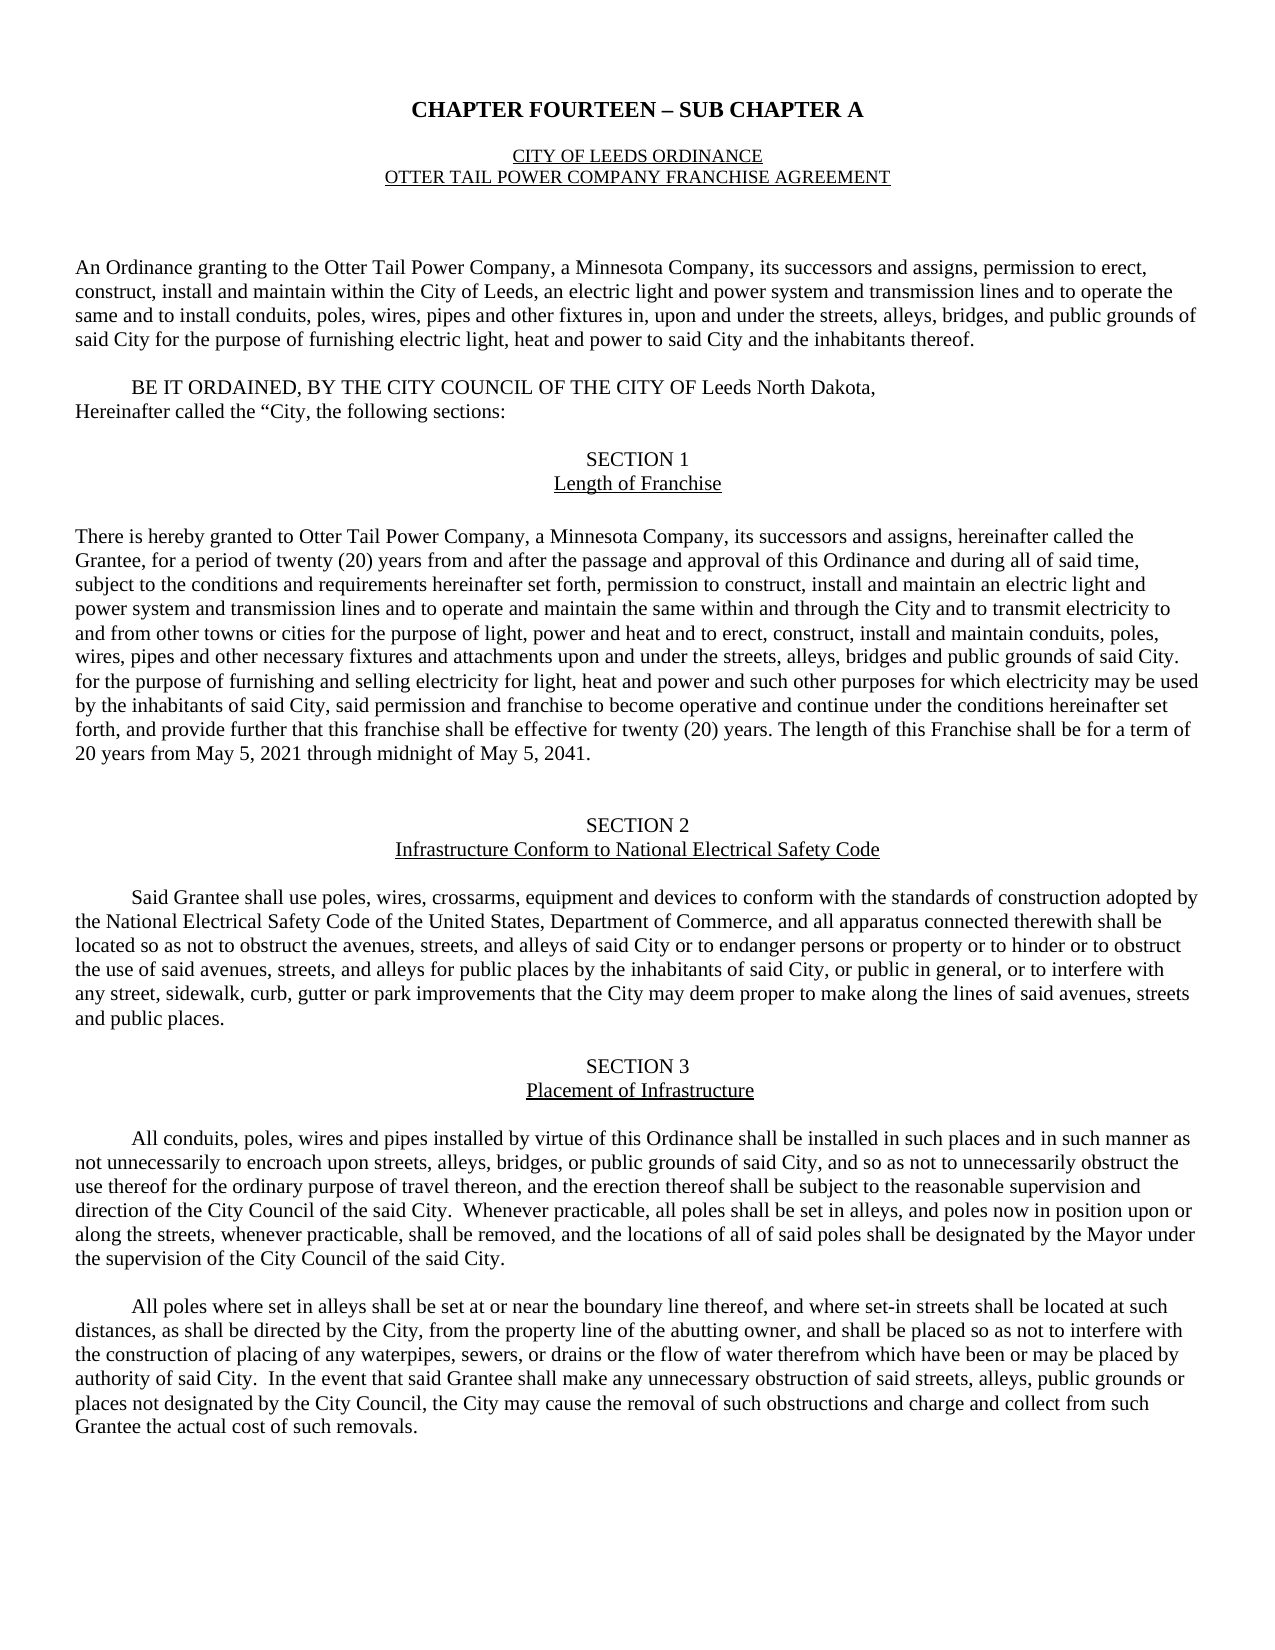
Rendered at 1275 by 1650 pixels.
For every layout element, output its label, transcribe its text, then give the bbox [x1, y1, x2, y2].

text All poles where set in alleys shall be set at or near the boundary line thereof, and where set-in streets shall be located at such distances, as shall be directed by the City, from the property line of the abutting owner, and shall be placed so as not to interfere with the construction of placing of any waterpipes, sewers, or drains or the flow of water therefrom which have been or may be placed by authority of said City. In the event that said Grantee shall make any unnecessary obstruction of said streets, alleys, public grounds or places not designated by the City Council, the City may cause the removal of such obstructions and charge and collect from such Grantee the actual cost of such removals. [75, 1294, 1200, 1438]
text Hereinafter called the “City, the following sections: [75, 399, 1200, 423]
text BE IT ORDAINED, BY THE CITY COUNCIL OF THE CITY OF Leeds North Dakota, [75, 375, 1200, 399]
text Said Grantee shall use poles, wires, crossarms, equipment and devices to conform with the standards of construction adopted by the National Electrical Safety Code of the United States, Department of Commerce, and all apparatus connected therewith shall be located so as not to obstruct the avenues, streets, and alleys of said City or to endanger persons or property or to hinder or to obstruct the use of said avenues, streets, and alleys for public places by the inhabitants of said City, or public in general, or to interfere with any street, sidewalk, curb, gutter or park improvements that the City may deem proper to make along the lines of said avenues, streets and public places. [75, 885, 1200, 1029]
text Length of Franchise [75, 471, 1200, 495]
text CHAPTER FOURTEEN – SUB CHAPTER A [75, 97, 1200, 123]
text Placement of Infrastructure [75, 1078, 1200, 1102]
text All conduits, poles, wires and pipes installed by virtue of this Ordinance shall be installed in such places and in such manner as not unnecessarily to encroach upon streets, alleys, bridges, or public grounds of said City, and so as not to unnecessarily obstruct the use thereof for the ordinary purpose of travel thereon, and the erection thereof shall be subject to the reasonable supervision and direction of the City Council of the said City. Whenever practicable, all poles shall be set in alleys, and poles now in position upon or along the streets, whenever practicable, shall be removed, and the locations of all of said poles shall be designated by the Mayor under the supervision of the City Council of the said City. [75, 1126, 1200, 1270]
text SECTION 3 [75, 1053, 1200, 1078]
text An Ordinance granting to the Otter Tail Power Company, a Minnesota Company, its successors and assigns, permission to erect, construct, install and maintain within the City of Leeds, an electric light and power system and transmission lines and to operate the same and to install conduits, poles, wires, pipes and other fixtures in, upon and under the streets, alleys, bridges, and public grounds of said City for the purpose of furnishing electric light, heat and power to said City and the inhabitants thereof. [75, 255, 1200, 351]
text SECTION 2 [75, 813, 1200, 837]
text SECTION 1 [75, 447, 1200, 471]
text There is hereby granted to Otter Tail Power Company, a Minnesota Company, its successors and assigns, hereinafter called the Grantee, for a period of twenty (20) years from and after the passage and approval of this Ordinance and during all of said time, subject to the conditions and requirements hereinafter set forth, permission to construct, install and maintain an electric light and power system and transmission lines and to operate and maintain the same within and through the City and to transmit electricity to and from other towns or cities for the purpose of light, power and heat and to erect, construct, install and maintain conduits, poles, wires, pipes and other necessary fixtures and attachments upon and under the streets, alleys, bridges and public grounds of said City. for the purpose of furnishing and selling electricity for light, heat and power and such other purposes for which electricity may be used by the inhabitants of said City, said permission and franchise to become operative and continue under the conditions hereinafter set forth, and provide further that this franchise shall be effective for twenty (20) years. The length of this Franchise shall be for a term of 20 years from May 5, 2021 through midnight of May 5, 2041. [75, 524, 1200, 765]
text OTTER TAIL POWER COMPANY FRANCHISE AGREEMENT [75, 166, 1200, 188]
text CITY OF LEEDS ORDINANCE [75, 144, 1200, 166]
text Infrastructure Conform to National Electrical Safety Code [75, 837, 1200, 861]
